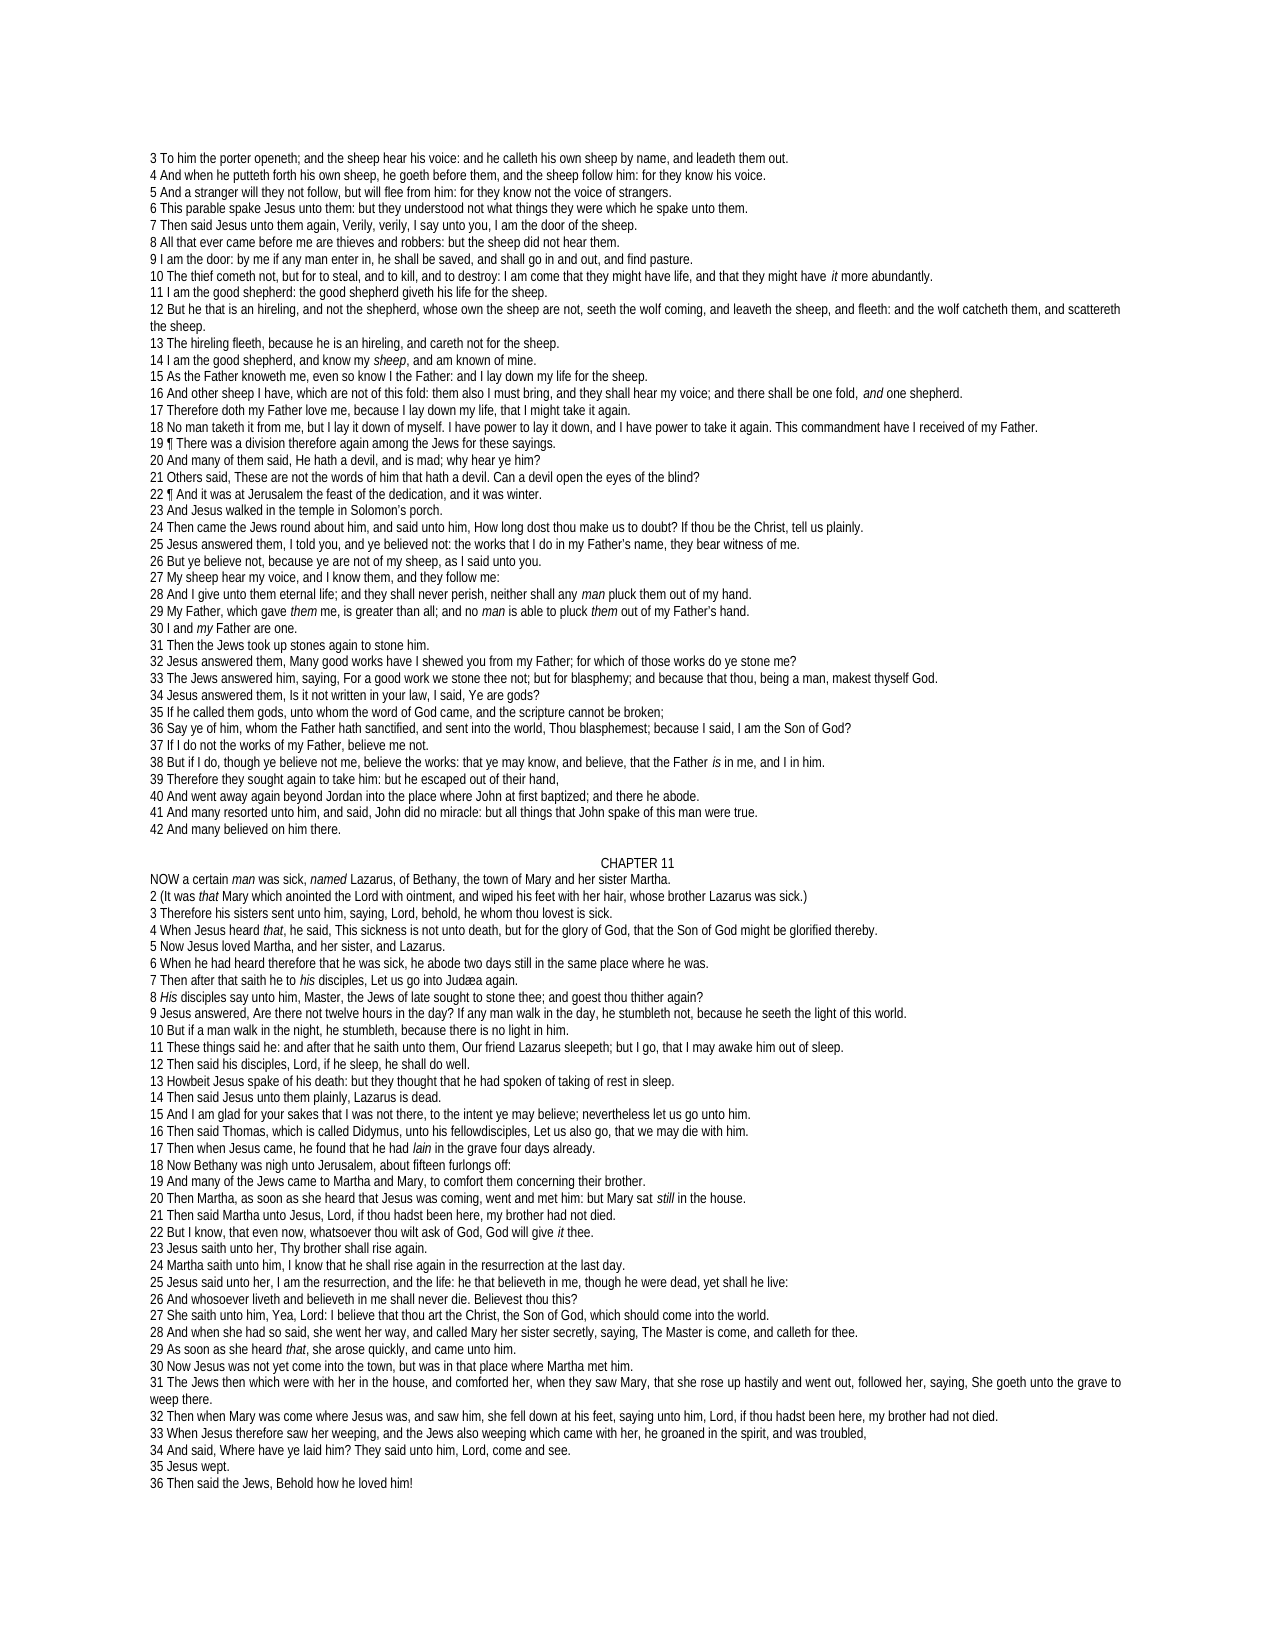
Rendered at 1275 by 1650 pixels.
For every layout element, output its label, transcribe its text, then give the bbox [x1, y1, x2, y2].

text 28 And when she had so said, she went her way, and called Mary her sister secretly, saying, The Master is come, and calleth for thee. [150, 1324, 1125, 1341]
text 8 All that ever came before me are thieves and robbers: but the sheep did not hear them. [150, 234, 1125, 251]
text 8 His disciples say unto him, Master, the Jews of late sought to stone thee; and goest thou thither again? [150, 988, 1125, 1005]
text 22 ¶ And it was at Jerusalem the feast of the dedication, and it was winter. [150, 485, 1125, 502]
text 14 Then said Jesus unto them plainly, Lazarus is dead. [150, 1089, 1125, 1106]
text 27 My sheep hear my voice, and I know them, and they follow me: [150, 569, 1125, 586]
text 36 Say ye of him, whom the Father hath sanctified, and sent into the world, Thou blasphemest; because I said, I am the Son of God? [150, 720, 1125, 737]
text 11 I am the good shepherd: the good shepherd giveth his life for the sheep. [150, 284, 1125, 301]
text 7 Then said Jesus unto them again, Verily, verily, I say unto you, I am the door of the sheep. [150, 217, 1125, 234]
text 32 Jesus answered them, Many good works have I shewed you from my Father; for which of those works do ye stone me? [150, 653, 1125, 670]
text 38 But if I do, though ye believe not me, believe the works: that ye may know, and believe, that the Father is in me, and I in him. [150, 754, 1125, 771]
text 33 The Jews answered him, saying, For a good work we stone thee not; but for blasphemy; and because that thou, being a man, makest thyself God. [150, 670, 1125, 687]
text 21 Then said Martha unto Jesus, Lord, if thou hadst been here, my brother had not died. [150, 1207, 1125, 1223]
text 29 My Father, which gave them me, is greater than all; and no man is able to pluck them out of my Father’s hand. [150, 603, 1125, 619]
text 4 When Jesus heard that, he said, This sickness is not unto death, but for the glory of God, that the Son of God might be glorified thereby. [150, 921, 1125, 938]
text 23 Jesus saith unto her, Thy brother shall rise again. [150, 1240, 1125, 1257]
text 34 And said, Where have ye laid him? They said unto him, Lord, come and see. [150, 1441, 1125, 1458]
text 25 Jesus said unto her, I am the resurrection, and the life: he that believeth in me, though he were dead, yet shall he live: [150, 1274, 1125, 1290]
text 22 But I know, that even now, whatsoever thou wilt ask of God, God will give it thee. [150, 1223, 1125, 1240]
text 27 She saith unto him, Yea, Lord: I believe that thou art the Christ, the Son of God, which should come into the world. [150, 1307, 1125, 1324]
text 35 If he called them gods, unto whom the word of God came, and the scripture cannot be broken; [150, 703, 1125, 720]
text 40 And went away again beyond Jordan into the place where John at first baptized; and there he abode. [150, 787, 1125, 804]
text 9 I am the door: by me if any man enter in, he shall be saved, and shall go in and out, and find pasture. [150, 251, 1125, 267]
text 12 Then said his disciples, Lord, if he sleep, he shall do well. [150, 1056, 1125, 1072]
text 19 ¶ There was a division therefore again among the Jews for these sayings. [150, 435, 1125, 452]
text 30 Now Jesus was not yet come into the town, but was in that place where Martha met him. [150, 1357, 1125, 1374]
text 31 The Jews then which were with her in the house, and comforted her, when they saw Mary, that she rose up hastily and went out, followed her, saying, She goeth unto the grave to weep there. [150, 1374, 1125, 1408]
text 35 Jesus wept. [150, 1458, 1125, 1475]
text 10 The thief cometh not, but for to steal, and to kill, and to destroy: I am come that they might have life, and that they might have it more abundantly. [150, 267, 1125, 284]
text 28 And I give unto them eternal life; and they shall never perish, neither shall any man pluck them out of my hand. [150, 586, 1125, 603]
text 21 Others said, These are not the words of him that hath a devil. Can a devil open the eyes of the blind? [150, 469, 1125, 485]
text 4 And when he putteth forth his own sheep, he goeth before them, and the sheep follow him: for they know his voice. [150, 167, 1125, 183]
text 19 And many of the Jews came to Martha and Mary, to comfort them concerning their brother. [150, 1173, 1125, 1190]
text 24 Martha saith unto him, I know that he shall rise again in the resurrection at the last day. [150, 1257, 1125, 1274]
text 24 Then came the Jews round about him, and said unto him, How long dost thou make us to doubt? If thou be the Christ, tell us plainly. [150, 519, 1125, 536]
text 7 Then after that saith he to his disciples, Let us go into Judæa again. [150, 972, 1125, 988]
text 23 And Jesus walked in the temple in Solomon’s porch. [150, 502, 1125, 519]
text 25 Jesus answered them, I told you, and ye believed not: the works that I do in my Father’s name, they bear witness of me. [150, 536, 1125, 552]
text 36 Then said the Jews, Behold how he loved him! [150, 1475, 1125, 1492]
text 13 The hireling fleeth, because he is an hireling, and careth not for the sheep. [150, 334, 1125, 351]
text 26 But ye believe not, because ye are not of my sheep, as I said unto you. [150, 552, 1125, 569]
text 2 (It was that Mary which anointed the Lord with ointment, and wiped his feet with her hair, whose brother Lazarus was sick.) [150, 888, 1125, 905]
text 6 When he had heard therefore that he was sick, he abode two days still in the same place where he was. [150, 955, 1125, 972]
text 17 Then when Jesus came, he found that he had lain in the grave four days already. [150, 1139, 1125, 1156]
text 41 And many resorted unto him, and said, John did no miracle: but all things that John spake of this man were true. [150, 804, 1125, 821]
text 6 This parable spake Jesus unto them: but they understood not what things they were which he spake unto them. [150, 200, 1125, 217]
text NOW a certain man was sick, named Lazarus, of Bethany, the town of Mary and her sister Martha. [150, 871, 1125, 888]
text 16 And other sheep I have, which are not of this fold: them also I must bring, and they shall hear my voice; and there shall be one fold, and one shepherd. [150, 385, 1125, 402]
text 11 These things said he: and after that he saith unto them, Our friend Lazarus sleepeth; but I go, that I may awake him out of sleep. [150, 1039, 1125, 1056]
text 32 Then when Mary was come where Jesus was, and saw him, she fell down at his feet, saying unto him, Lord, if thou hadst been here, my brother had not died. [150, 1408, 1125, 1424]
text 39 Therefore they sought again to take him: but he escaped out of their hand, [150, 771, 1125, 787]
text 31 Then the Jews took up stones again to stone him. [150, 636, 1125, 653]
text 34 Jesus answered them, Is it not written in your law, I said, Ye are gods? [150, 687, 1125, 703]
text 42 And many believed on him there. [150, 821, 1125, 838]
text 26 And whosoever liveth and believeth in me shall never die. Believest thou this? [150, 1290, 1125, 1307]
text 20 Then Martha, as soon as she heard that Jesus was coming, went and met him: but Mary sat still in the house. [150, 1190, 1125, 1207]
text CHAPTER 11 [150, 854, 1125, 871]
text 13 Howbeit Jesus spake of his death: but they thought that he had spoken of taking of rest in sleep. [150, 1072, 1125, 1089]
text 33 When Jesus therefore saw her weeping, and the Jews also weeping which came with her, he groaned in the spirit, and was troubled, [150, 1424, 1125, 1441]
text 15 As the Father knoweth me, even so know I the Father: and I lay down my life for the sheep. [150, 368, 1125, 385]
text 5 Now Jesus loved Martha, and her sister, and Lazarus. [150, 938, 1125, 955]
text 20 And many of them said, He hath a devil, and is mad; why hear ye him? [150, 452, 1125, 469]
text 37 If I do not the works of my Father, believe me not. [150, 737, 1125, 754]
text 16 Then said Thomas, which is called Didymus, unto his fellowdisciples, Let us also go, that we may die with him. [150, 1123, 1125, 1139]
text 5 And a stranger will they not follow, but will flee from him: for they know not the voice of strangers. [150, 183, 1125, 200]
text 18 No man taketh it from me, but I lay it down of myself. I have power to lay it down, and I have power to take it again. This commandment have I received of my Father. [150, 418, 1125, 435]
text 18 Now Bethany was nigh unto Jerusalem, about fifteen furlongs off: [150, 1156, 1125, 1173]
text 30 I and my Father are one. [150, 619, 1125, 636]
text 3 To him the porter openeth; and the sheep hear his voice: and he calleth his own sheep by name, and leadeth them out. [150, 150, 1125, 167]
text 17 Therefore doth my Father love me, because I lay down my life, that I might take it again. [150, 402, 1125, 418]
text 14 I am the good shepherd, and know my sheep, and am known of mine. [150, 351, 1125, 368]
text 29 As soon as she heard that, she arose quickly, and came unto him. [150, 1341, 1125, 1357]
text 10 But if a man walk in the night, he stumbleth, because there is no light in him. [150, 1022, 1125, 1039]
text 12 But he that is an hireling, and not the shepherd, whose own the sheep are not, seeth the wolf coming, and leaveth the sheep, and fleeth: and the wolf catcheth them, and scattereth the sheep. [150, 301, 1125, 334]
text 15 And I am glad for your sakes that I was not there, to the intent ye may believe; nevertheless let us go unto him. [150, 1106, 1125, 1123]
text 9 Jesus answered, Are there not twelve hours in the day? If any man walk in the day, he stumbleth not, because he seeth the light of this world. [150, 1005, 1125, 1022]
text 3 Therefore his sisters sent unto him, saying, Lord, behold, he whom thou lovest is sick. [150, 905, 1125, 921]
